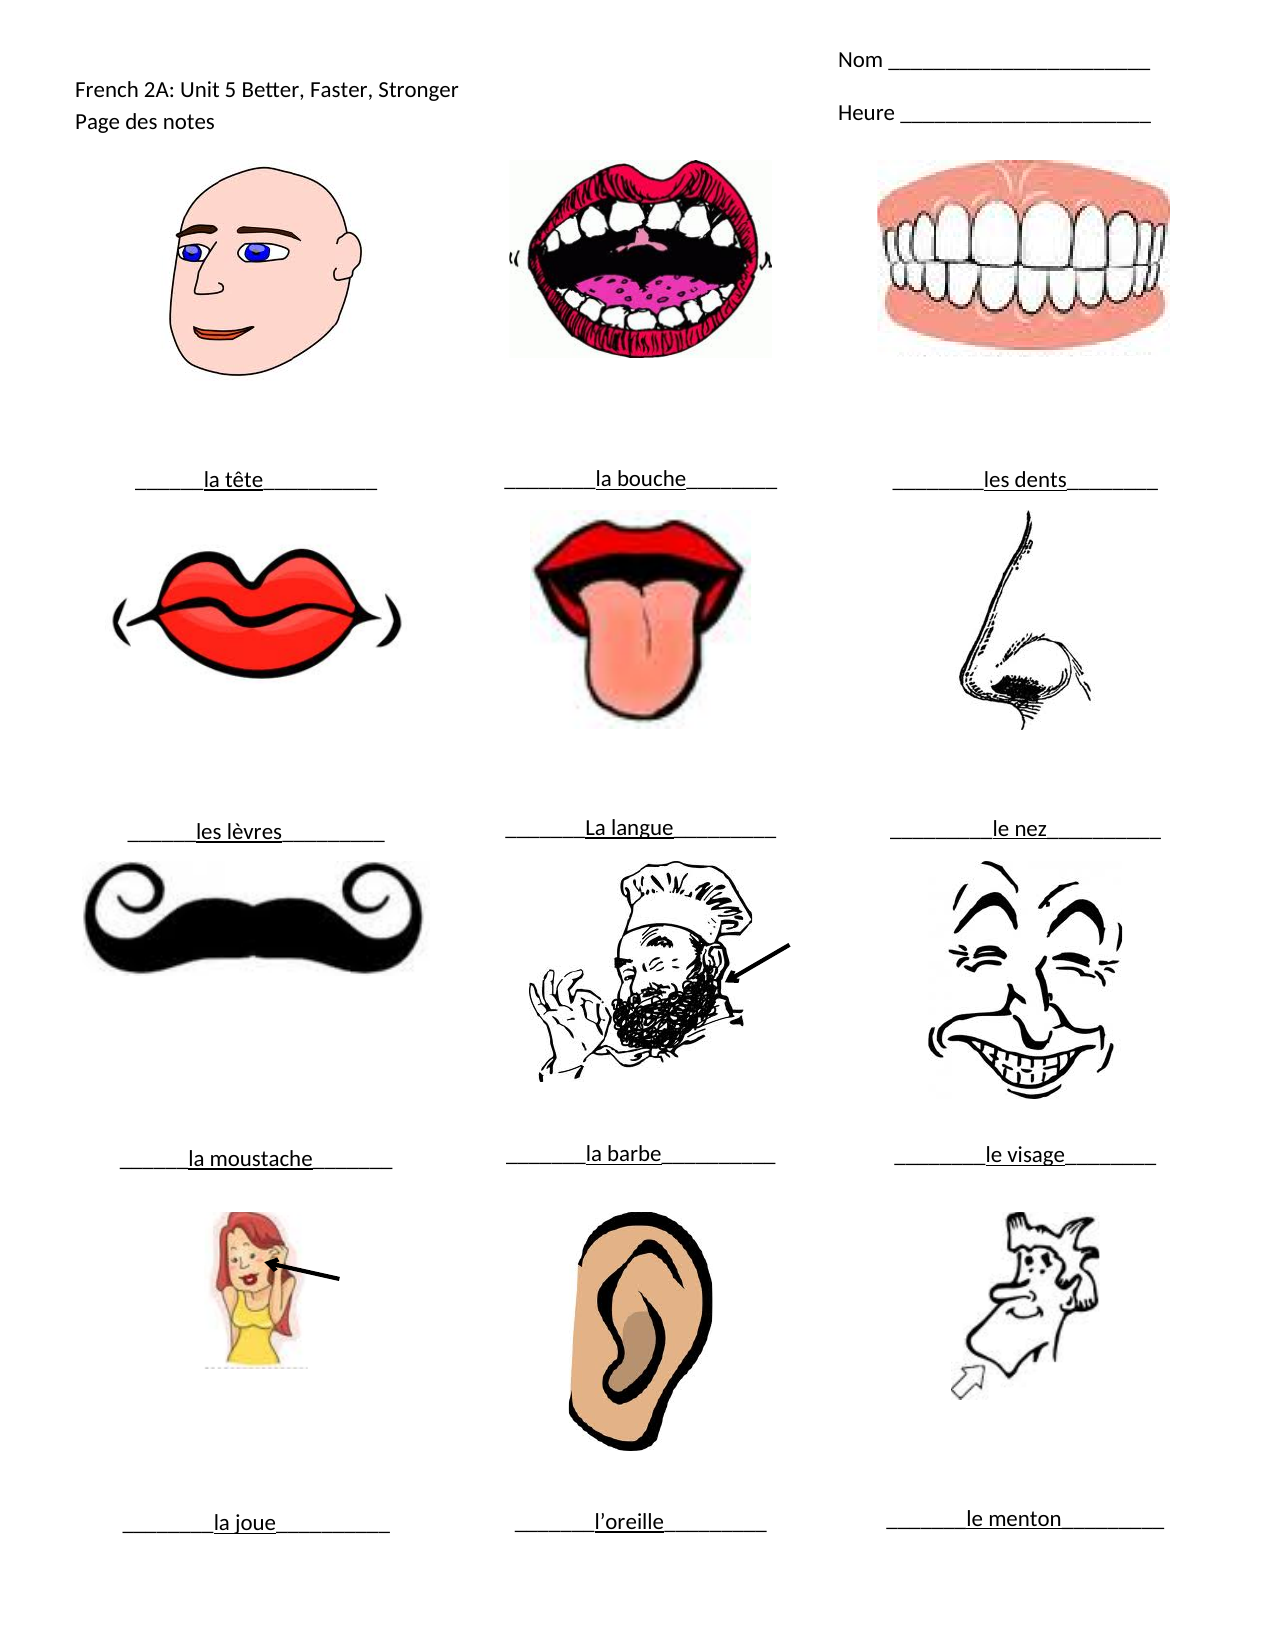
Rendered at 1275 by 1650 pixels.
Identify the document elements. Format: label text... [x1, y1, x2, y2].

table_cell ______les lèvres_________ [64, 511, 448, 861]
table_cell _______l’oreille_________ [448, 1212, 833, 1563]
picture [204, 1212, 308, 1369]
table_header ______la tête__________ [64, 160, 448, 511]
picture [568, 1212, 713, 1451]
picture [509, 160, 772, 358]
table_cell ______la moustache_______ [64, 861, 448, 1212]
picture [529, 861, 753, 1082]
table_cell _______la barbe__________ [448, 861, 833, 1212]
picture [530, 510, 752, 729]
picture [105, 510, 408, 705]
table_cell ________le visage________ [833, 861, 1217, 1212]
picture [82, 861, 430, 976]
table_cell ________la joue__________ [64, 1212, 448, 1563]
picture [928, 861, 1123, 1099]
picture [145, 160, 367, 381]
text French 2A: Unit 5 Better, Faster, Stronger Page des notes [75, 75, 1200, 135]
table_header ________les dents________ [833, 160, 1217, 511]
table_header ________la bouche________ [448, 160, 833, 511]
picture [877, 160, 1174, 357]
table_cell _______La langue_________ [448, 511, 833, 861]
picture [915, 510, 1135, 730]
table_cell _______le menton_________ [833, 1212, 1217, 1563]
picture [951, 1212, 1100, 1400]
table_cell _________le nez__________ [833, 511, 1217, 861]
